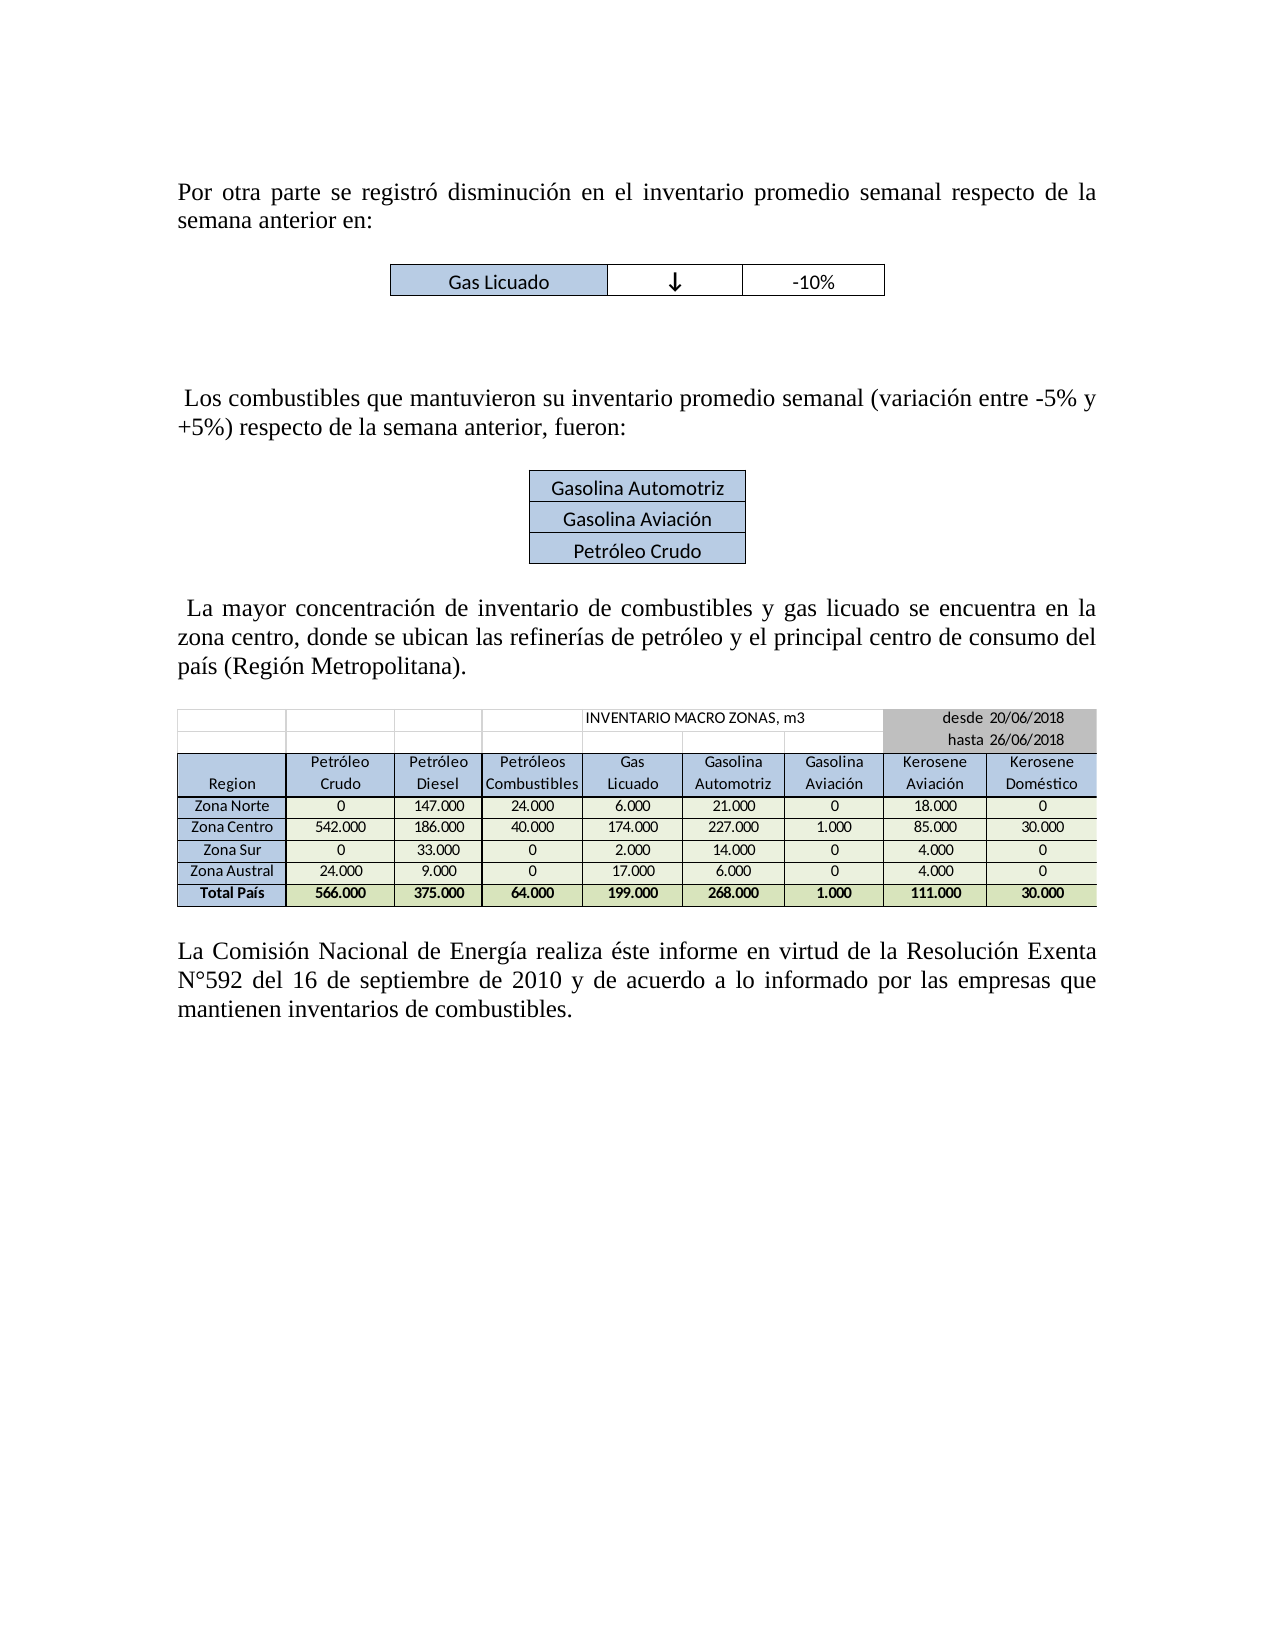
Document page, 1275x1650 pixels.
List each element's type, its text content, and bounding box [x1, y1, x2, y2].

text Por otra parte se registró disminución en el inventario promedio semanal respecto de la semana anterior en: [177, 177, 1098, 234]
text La Comisión Nacional de Energía realiza éste informe en virtud de la Resolución Exenta N°592 del 16 de septiembre de 2010 y de acuerdo a lo informado por las empresas que mantienen inventarios de combustibles. [177, 936, 1098, 1023]
table_header ↓ [608, 265, 742, 295]
table_header -10% [743, 265, 884, 295]
table_cell Gasolina Aviación [530, 502, 745, 532]
table_header Gas Licuado [391, 265, 607, 295]
table_cell Petróleo Crudo [530, 533, 745, 563]
table_header Gasolina Automotriz [530, 471, 745, 501]
text Los combustibles que mantuvieron su inventario promedio semanal (variación entre -5% y +5%) respecto de la semana anterior, fueron: [177, 383, 1098, 440]
text La mayor concentración de inventario de combustibles y gas licuado se encuentra en la zona centro, donde se ubican las refinerías de petróleo y el principal centro de consumo del país (Región Metropolitana). [177, 593, 1098, 680]
